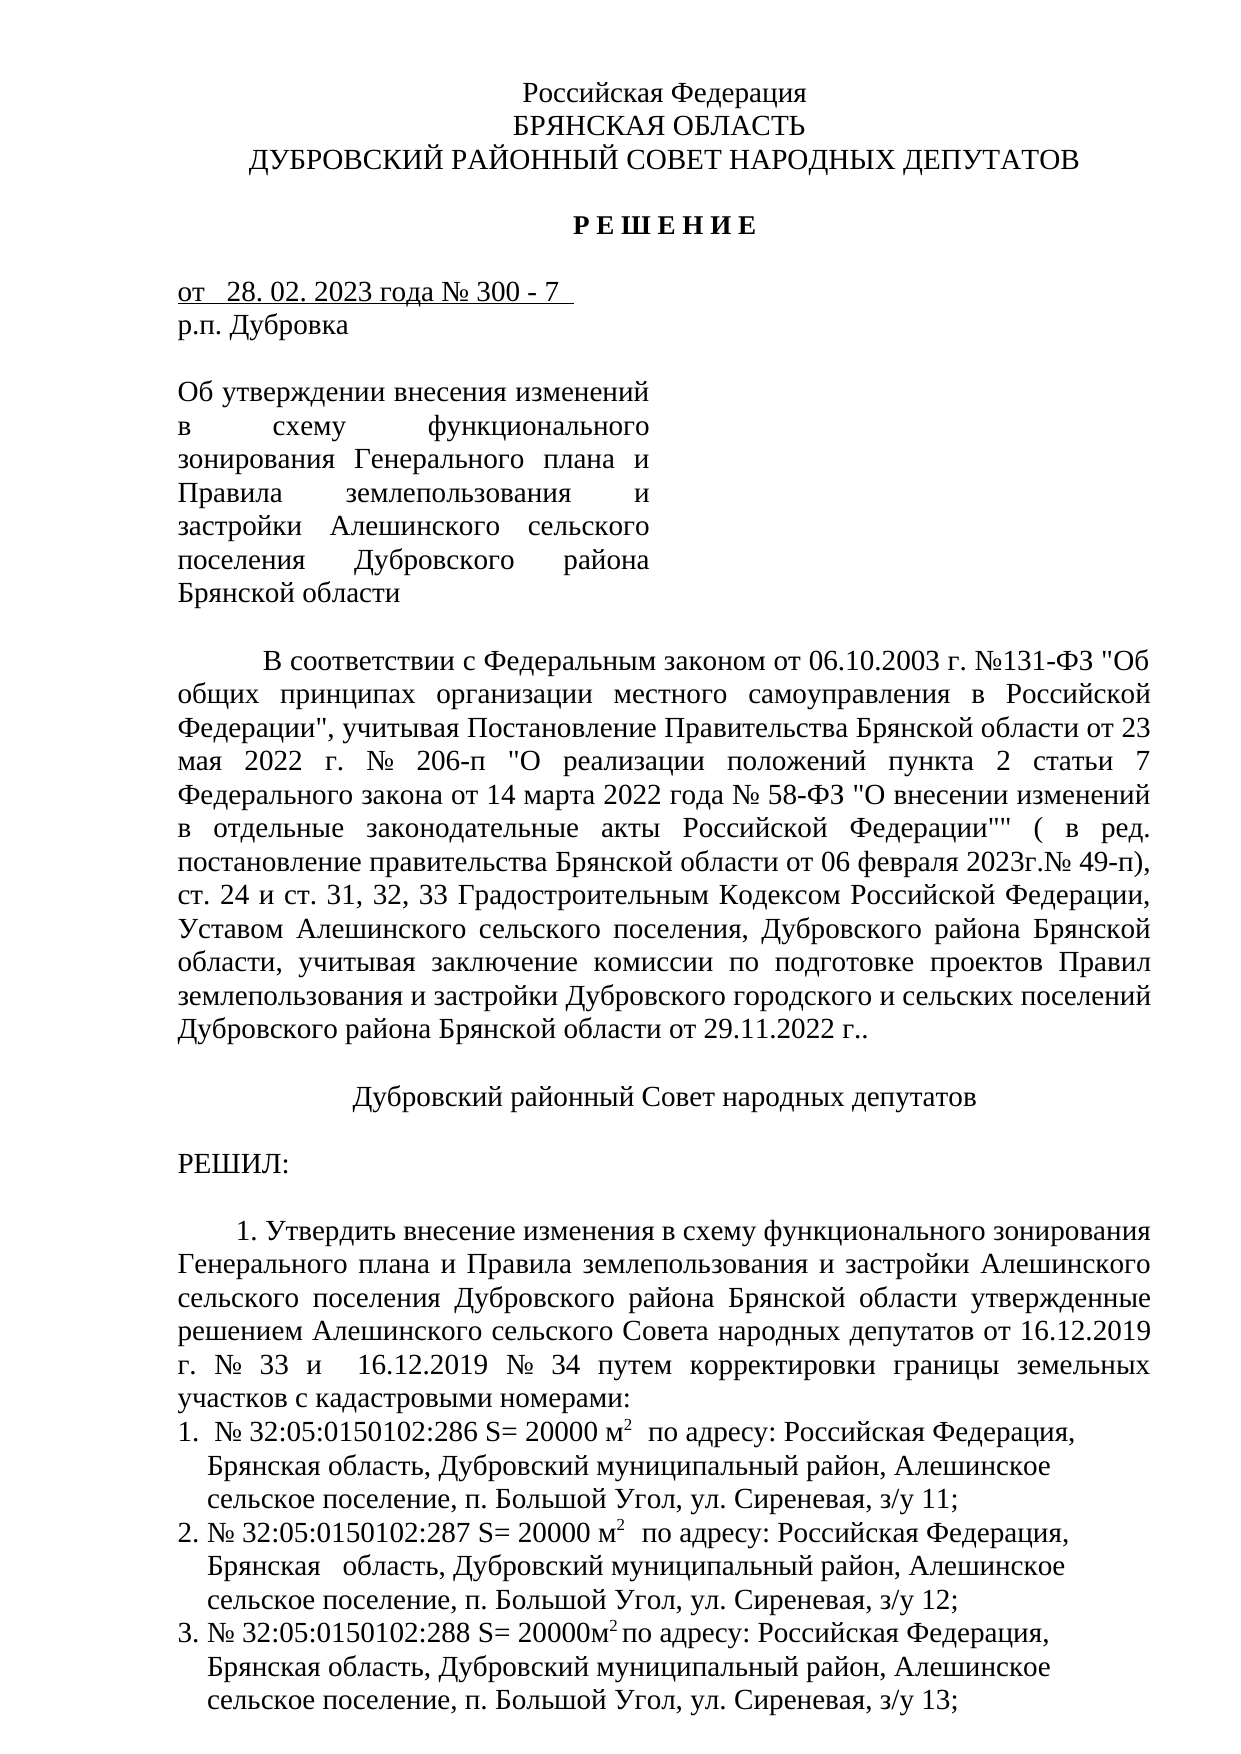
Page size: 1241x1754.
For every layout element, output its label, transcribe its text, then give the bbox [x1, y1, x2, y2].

text от 28. 02. 2023 года № 300 - 7 [177, 274, 1152, 307]
text ДУБРОВСКИЙ РАЙОННЫЙ СОВЕТ НАРОДНЫХ ДЕПУТАТОВ [177, 142, 1152, 176]
text РЕШИЛ: [177, 1146, 1152, 1179]
list № 32:05:0150102:286 S= 20000 м2 по адресу: Российская Федерация, Брянская область, Дубровский муниципальный район, Алешинское сельское поселение, п. Большой Угол, ул. Сиреневая, з/у 11; [177, 1414, 1152, 1515]
text р.п. Дубровка [177, 307, 1152, 341]
text Российская Федерация [177, 75, 1152, 108]
text В соответствии с Федеральным законом от 06.10.2003 г. №131-ФЗ "Об общих принципах организации местного самоуправления в Российской Федерации", учитывая Постановление Правительства Брянской области от 23 мая 2022 г. № 206-п "О реализации положений пункта 2 статьи 7 Федерального закона от 14 марта 2022 года № 58-ФЗ "О внесении изменений в отдельные законодательные акты Российской Федерации"" ( в ред. постановление правительства Брянской области от 06 февраля 2023г.№ 49-п), ст. 24 и ст. 31, 32, 33 Градостроительным Кодексом Российской Федерации, Уставом Алешинского сельского поселения, Дубровского района Брянской области, учитывая заключение комиссии по подготовке проектов Правил землепользования и застройки Дубровского городского и сельских поселений Дубровского района Брянской области от 29.11.2022 г.. [177, 643, 1152, 1045]
text БРЯНСКАЯ ОБЛАСТЬ [177, 108, 1152, 142]
text 1. Утвердить внесение изменения в схему функционального зонирования Генерального плана и Правила землепользования и застройки Алешинского сельского поселения Дубровского района Брянской области утвержденные решением Алешинского сельского Совета народных депутатов от 16.12.2019 г. № 33 и 16.12.2019 № 34 путем корректировки границы земельных участков с кадастровыми номерами: [177, 1213, 1152, 1414]
text Р Е Ш Е Н И Е [177, 209, 1152, 240]
text Об утверждении внесения изменений в схему функционального зонирования Генерального плана и Правила землепользования и застройки Алешинского сельского поселения Дубровского района Брянской области [177, 374, 650, 609]
list № 32:05:0150102:288 S= 20000м2 по адресу: Российская Федерация, Брянская область, Дубровский муниципальный район, Алешинское сельское поселение, п. Большой Угол, ул. Сиреневая, з/у 13; [177, 1615, 1152, 1716]
list № 32:05:0150102:287 S= 20000 м2 по адресу: Российская Федерация, Брянская область, Дубровский муниципальный район, Алешинское сельское поселение, п. Большой Угол, ул. Сиреневая, з/у 12; [177, 1515, 1152, 1615]
text Дубровский районный Совет народных депутатов [177, 1079, 1152, 1112]
